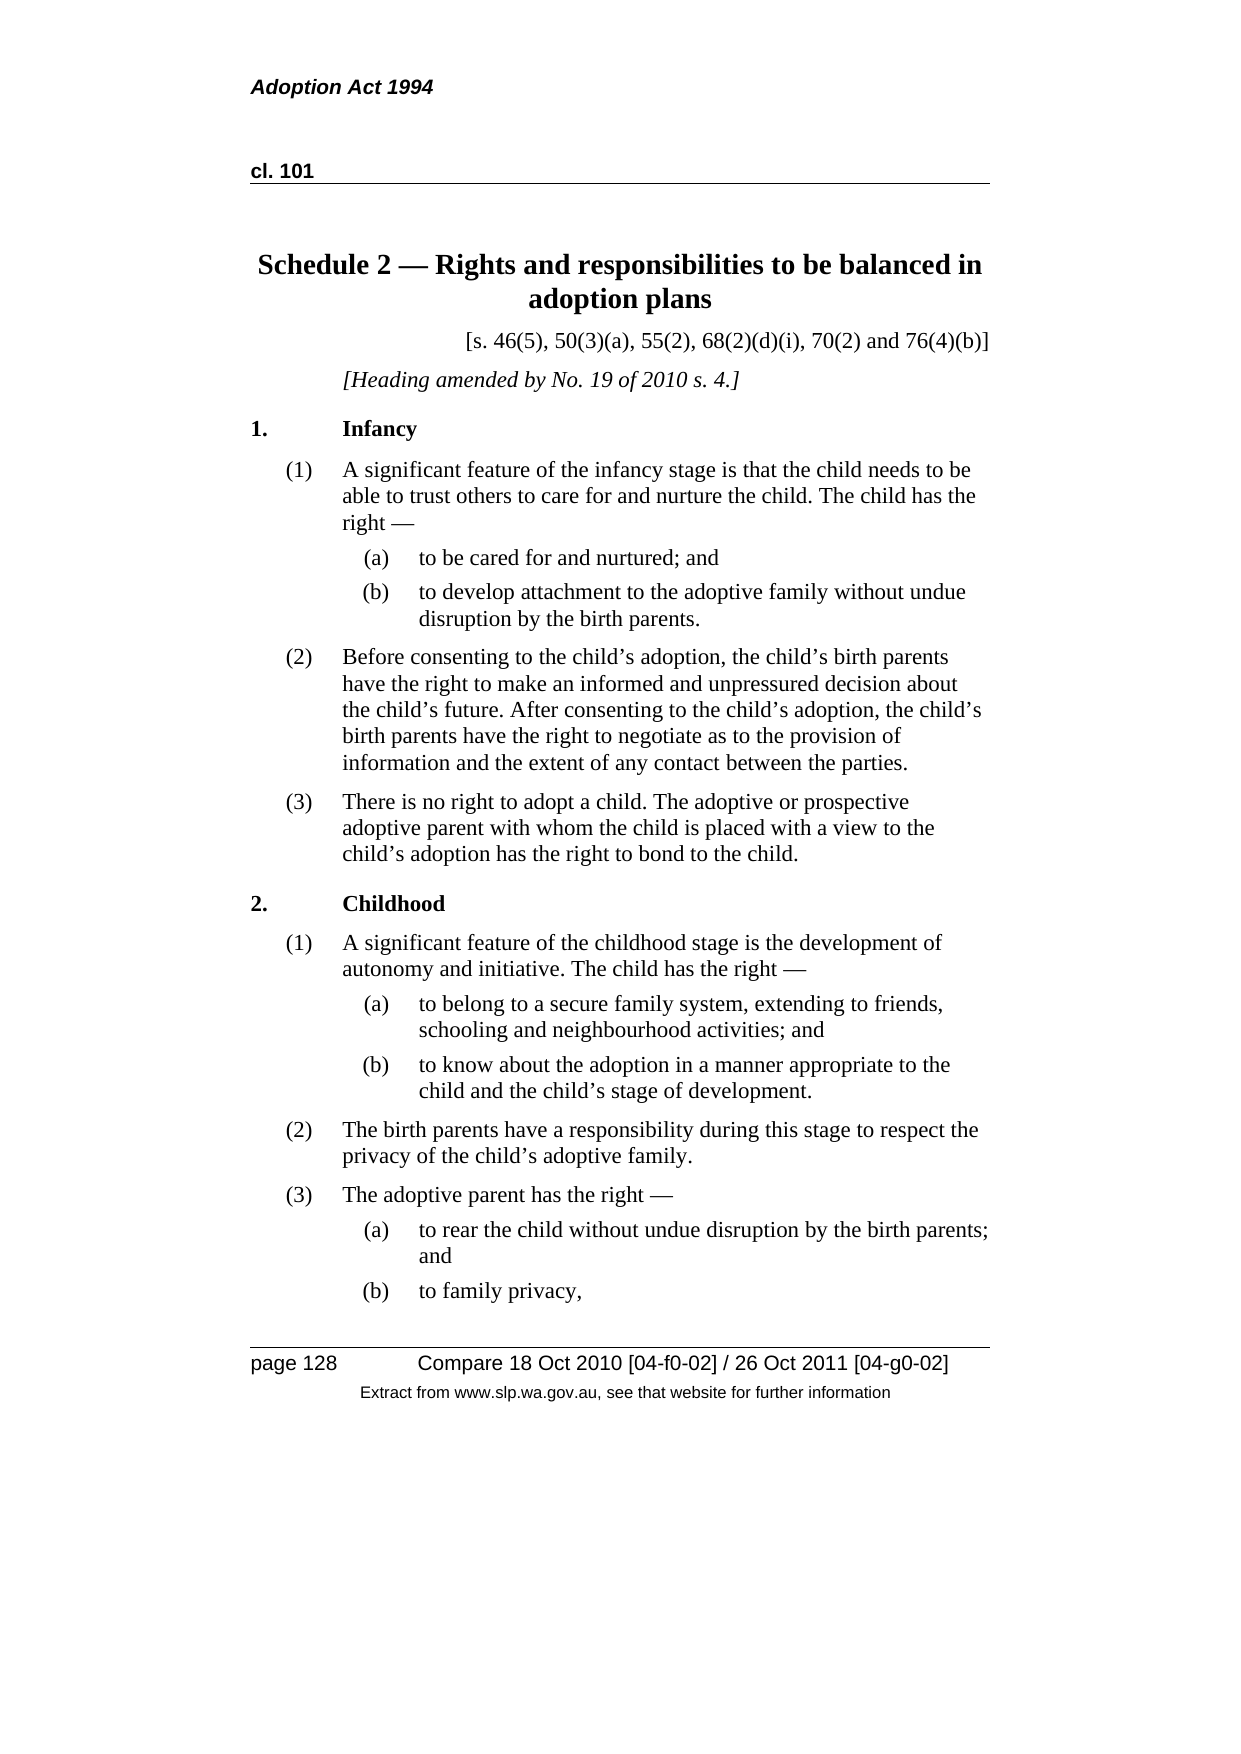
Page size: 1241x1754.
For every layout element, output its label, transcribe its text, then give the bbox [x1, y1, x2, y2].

text (3) The adoptive parent has the right — [250, 1181, 990, 1207]
text (a) to be cared for and nurtured; and [250, 543, 990, 570]
text (3) There is no right to adopt a child. The adoptive or prospective adoptive parent with whom the child is placed with a view to the child’s adoption has the right to bond to the child. [250, 788, 990, 867]
subtitle [Heading amended by No. 19 of 2010 s. 4.] [250, 366, 990, 392]
subtitle 2. Childhood [250, 890, 990, 916]
subtitle 1. Infancy [250, 415, 990, 442]
text (2) The birth parents have a responsibility during this stage to respect the privacy of the child’s adoptive family. [250, 1116, 990, 1168]
text (1) A significant feature of the infancy stage is that the child needs to be able to trust others to care for and nurture the child. The child has the right — [250, 456, 990, 535]
subtitle Schedule 2 — Rights and responsibilities to be balanced in adoption plans [250, 247, 990, 314]
text (b) to family privacy, [250, 1277, 990, 1303]
text (1) A significant feature of the childhood stage is the development of autonomy and initiative. The child has the right — [250, 928, 990, 981]
text (a) to rear the child without undue disruption by the birth parents; and [250, 1216, 990, 1268]
text (b) to know about the adoption in a manner appropriate to the child and the child’s stage of development. [250, 1051, 990, 1103]
text (b) to develop attachment to the adoptive family without undue disruption by the birth parents. [250, 578, 990, 631]
text (a) to belong to a secure family system, extending to friends, schooling and neighbourhood activities; and [250, 989, 990, 1042]
text (2) Before consenting to the child’s adoption, the child’s birth parents have the right to make an informed and unpressured decision about the child’s future. After consenting to the child’s adoption, the child’s birth parents have the right to negotiate as to the provision of information and the extent of any contact between the parties. [250, 643, 990, 775]
text [s. 46(5), 50(3)(a), 55(2), 68(2)(d)(i), 70(2) and 76(4)(b)] [250, 327, 990, 353]
